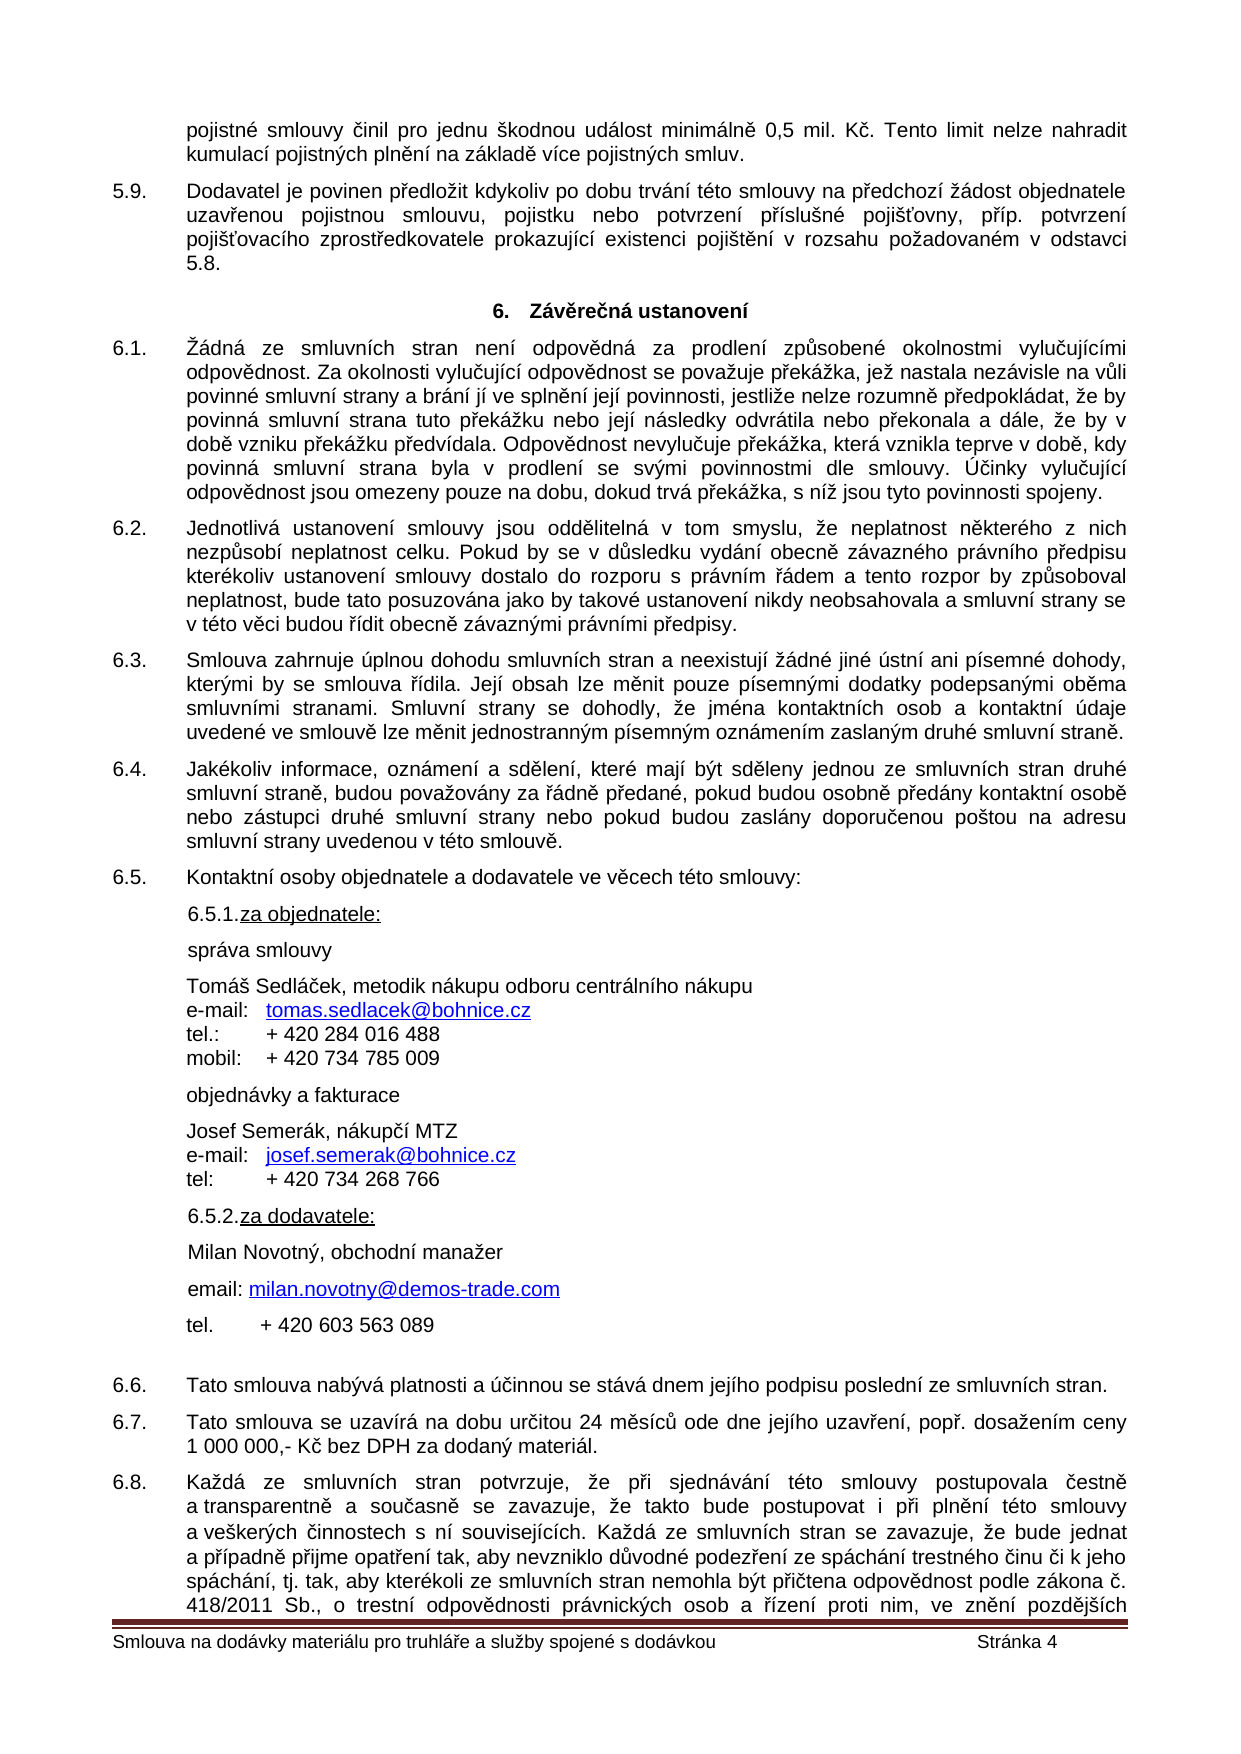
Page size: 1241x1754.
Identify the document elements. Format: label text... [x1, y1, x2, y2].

list Smlouva zahrnuje úplnou dohodu smluvních stran a neexistují žádné jiné ústní ani písemné dohody, kterými by se smlouva řídila. Její obsah lze měnit pouze písemnými dodatky podepsanými oběma smluvními stranami. Smluvní strany se dohodly, že jména kontaktních osob a kontaktní údaje uvedené ve smlouvě lze měnit jednostranným písemným oznámením zaslaným druhé smluvní straně. [112, 648, 1128, 744]
text e-mail: tomas.sedlacek@bohnice.cz [186, 998, 1128, 1022]
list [112, 1470, 1128, 1616]
text správa smlouvy [187, 938, 1128, 962]
text Josef Semerák, nákupčí MTZ [186, 1119, 1128, 1143]
list za dodavatele: [187, 1203, 1128, 1227]
text tel: + 420 734 268 766 [186, 1167, 1128, 1191]
text mobil: + 420 734 785 009 [186, 1046, 1128, 1070]
text Milan Novotný, obchodní manažer [187, 1240, 1128, 1264]
list Závěrečná ustanovení [112, 299, 1128, 323]
text objednávky a fakturace [186, 1083, 1128, 1107]
list Dodavatel je povinen předložit kdykoliv po dobu trvání této smlouvy na předchozí žádost objednatele uzavřenou pojistnou smlouvu, pojistku nebo potvrzení příslušné pojišťovny, příp. potvrzení pojišťovacího zprostředkovatele prokazující existenci pojištění v rozsahu požadovaném v odstavci 5.8. [112, 178, 1128, 274]
list Kontaktní osoby objednatele a dodavatele ve věcech této smlouvy: [112, 865, 1128, 889]
text e-mail: josef.semerak@bohnice.cz [186, 1143, 1128, 1167]
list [112, 118, 1128, 166]
text tel.: + 420 284 016 488 [186, 1022, 1128, 1046]
list za objednatele: [187, 901, 1128, 925]
list Žádná ze smluvních stran není odpovědná za prodlení způsobené okolnostmi vylučujícími odpovědnost. Za okolnosti vylučující odpovědnost se považuje překážka, jež nastala nezávisle na vůli povinné smluvní strany a brání jí ve splnění její povinnosti, jestliže nelze rozumně předpokládat, že by povinná smluvní strana tuto překážku nebo její následky odvrátila nebo překonala a dále, že by v době vzniku překážku předvídala. Odpovědnost nevylučuje překážka, která vznikla teprve v době, kdy povinná smluvní strana byla v prodlení se svými povinnostmi dle smlouvy. Účinky vylučující odpovědnost jsou omezeny pouze na dobu, dokud trvá překážka, s níž jsou tyto povinnosti spojeny. [112, 336, 1128, 503]
list Tato smlouva se uzavírá na dobu určitou 24 měsíců ode dne jejího uzavření, popř. dosažením ceny 1 000 000,- Kč bez DPH za dodaný materiál. [112, 1410, 1128, 1458]
text email: milan.novotny@demos-trade.com [187, 1276, 1128, 1300]
list Jednotlivá ustanovení smlouvy jsou oddělitelná v tom smyslu, že neplatnost některého z nich nezpůsobí neplatnost celku. Pokud by se v důsledku vydání obecně závazného právního předpisu kterékoliv ustanovení smlouvy dostalo do rozporu s právním řádem a tento rozpor by způsoboval neplatnost, bude tato posuzována jako by takové ustanovení nikdy neobsahovala a smluvní strany se v této věci budou řídit obecně závaznými právními předpisy. [112, 516, 1128, 636]
text tel. + 420 603 563 089 [186, 1313, 1128, 1337]
list Jakékoliv informace, oznámení a sdělení, které mají být sděleny jednou ze smluvních stran druhé smluvní straně, budou považovány za řádně předané, pokud budou osobně předány kontaktní osobě nebo zástupci druhé smluvní strany nebo pokud budou zaslány doporučenou poštou na adresu smluvní strany uvedenou v této smlouvě. [112, 757, 1128, 852]
list Tato smlouva nabývá platnosti a účinnou se stává dnem jejího podpisu poslední ze smluvních stran. [112, 1373, 1128, 1397]
text Tomáš Sedláček, metodik nákupu odboru centrálního nákupu [186, 974, 1128, 998]
